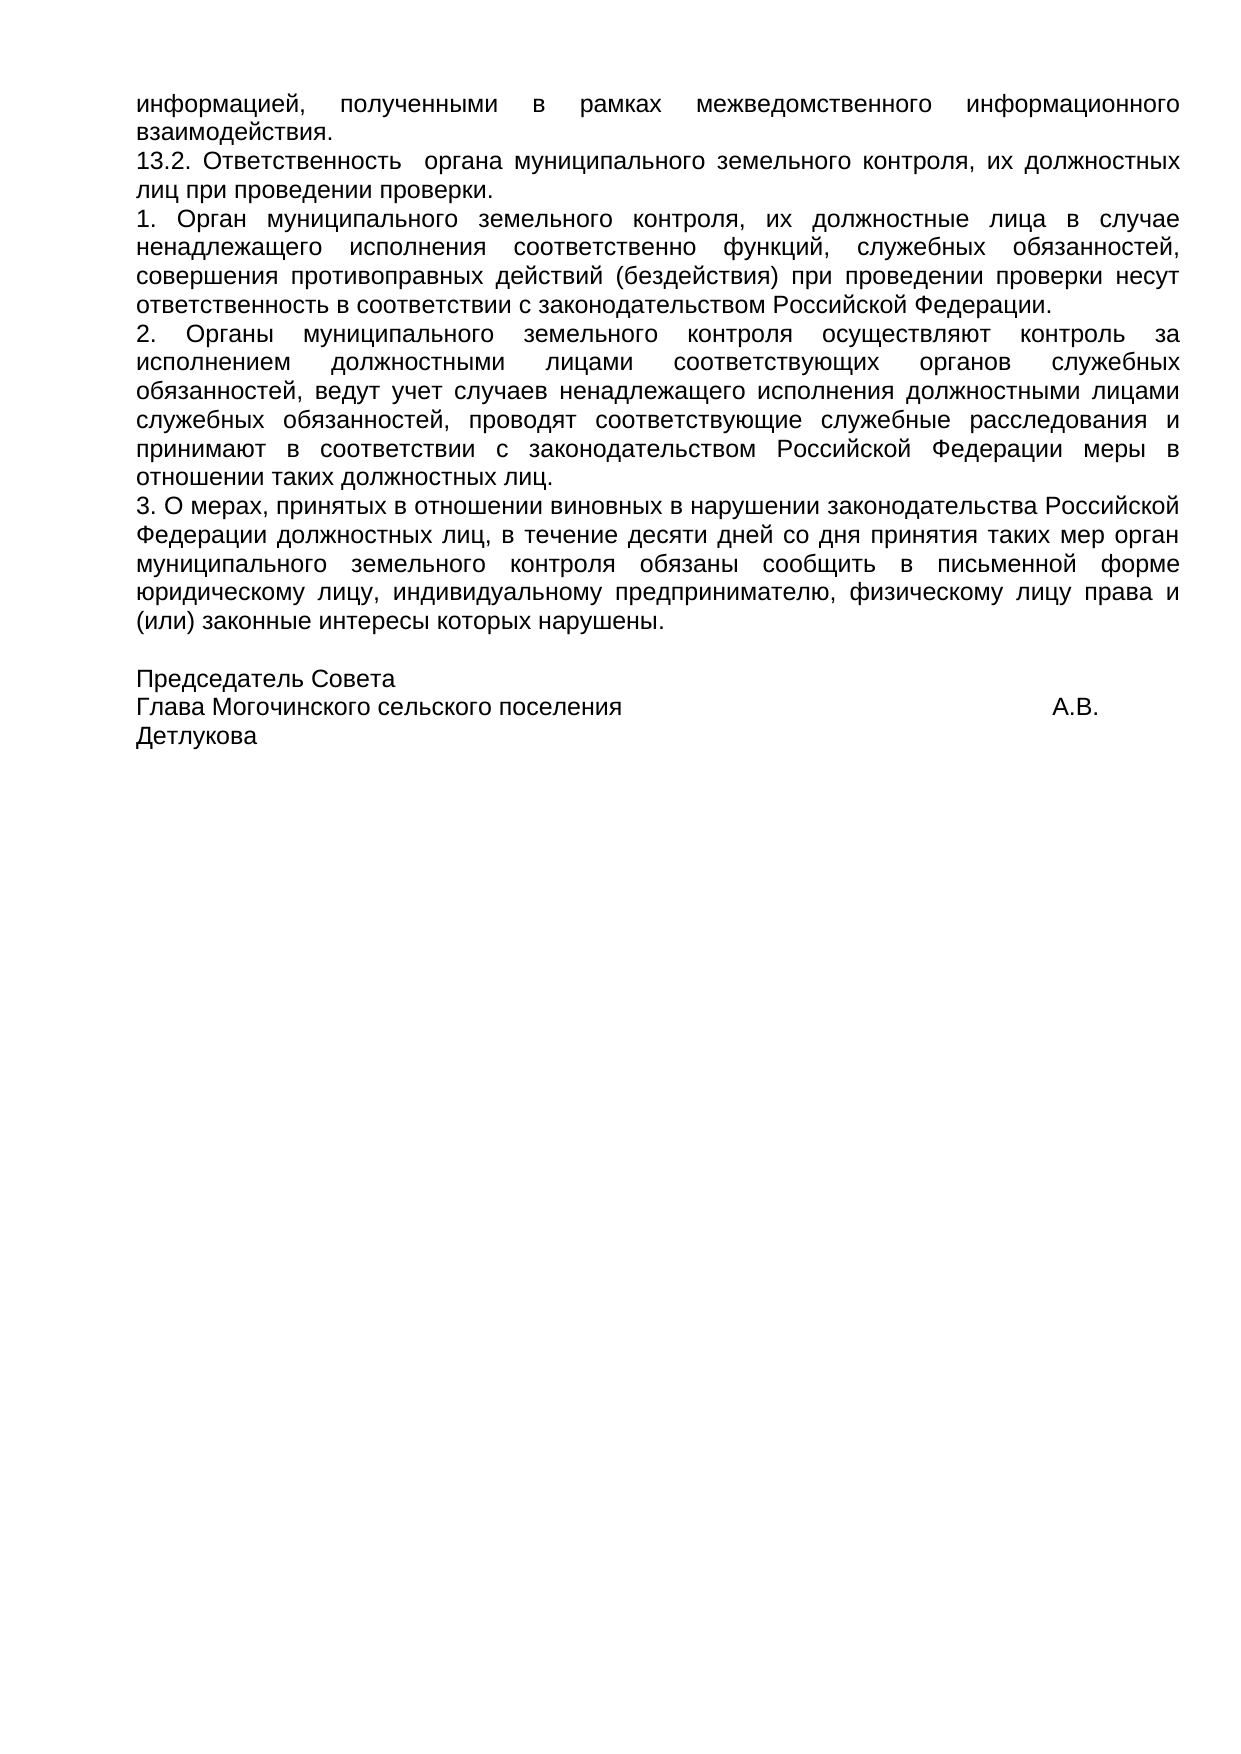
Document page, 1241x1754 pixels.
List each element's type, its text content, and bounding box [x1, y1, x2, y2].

text 2. Органы муниципального земельного контроля осуществляют контроль за исполнением должностными лицами соответствующих органов служебных обязанностей, ведут учет случаев ненадлежащего исполнения должностными лицами служебных обязанностей, проводят соответствующие служебные расследования и принимают в соответствии с законодательством Российской Федерации меры в отношении таких должностных лиц. [136, 319, 1181, 491]
text 1. Орган муниципального земельного контроля, их должностные лица в случае ненадлежащего исполнения соответственно функций, служебных обязанностей, совершения противоправных действий (бездействия) при проведении проверки несут ответственность в соответствии с законодательством Российской Федерации. [136, 204, 1181, 319]
text Глава Могочинского сельского поселения А.В. Детлукова [136, 692, 1181, 750]
text Председатель Совета [136, 664, 1181, 692]
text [136, 89, 1181, 146]
text 13.2. Ответственность органа муниципального земельного контроля, их должностных лиц при проведении проверки. [136, 146, 1181, 204]
text 3. О мерах, принятых в отношении виновных в нарушении законодательства Российской Федерации должностных лиц, в течение десяти дней со дня принятия таких мер орган муниципального земельного контроля обязаны сообщить в письменной форме юридическому лицу, индивидуальному предпринимателю, физическому лицу права и (или) законные интересы которых нарушены. [136, 491, 1181, 635]
